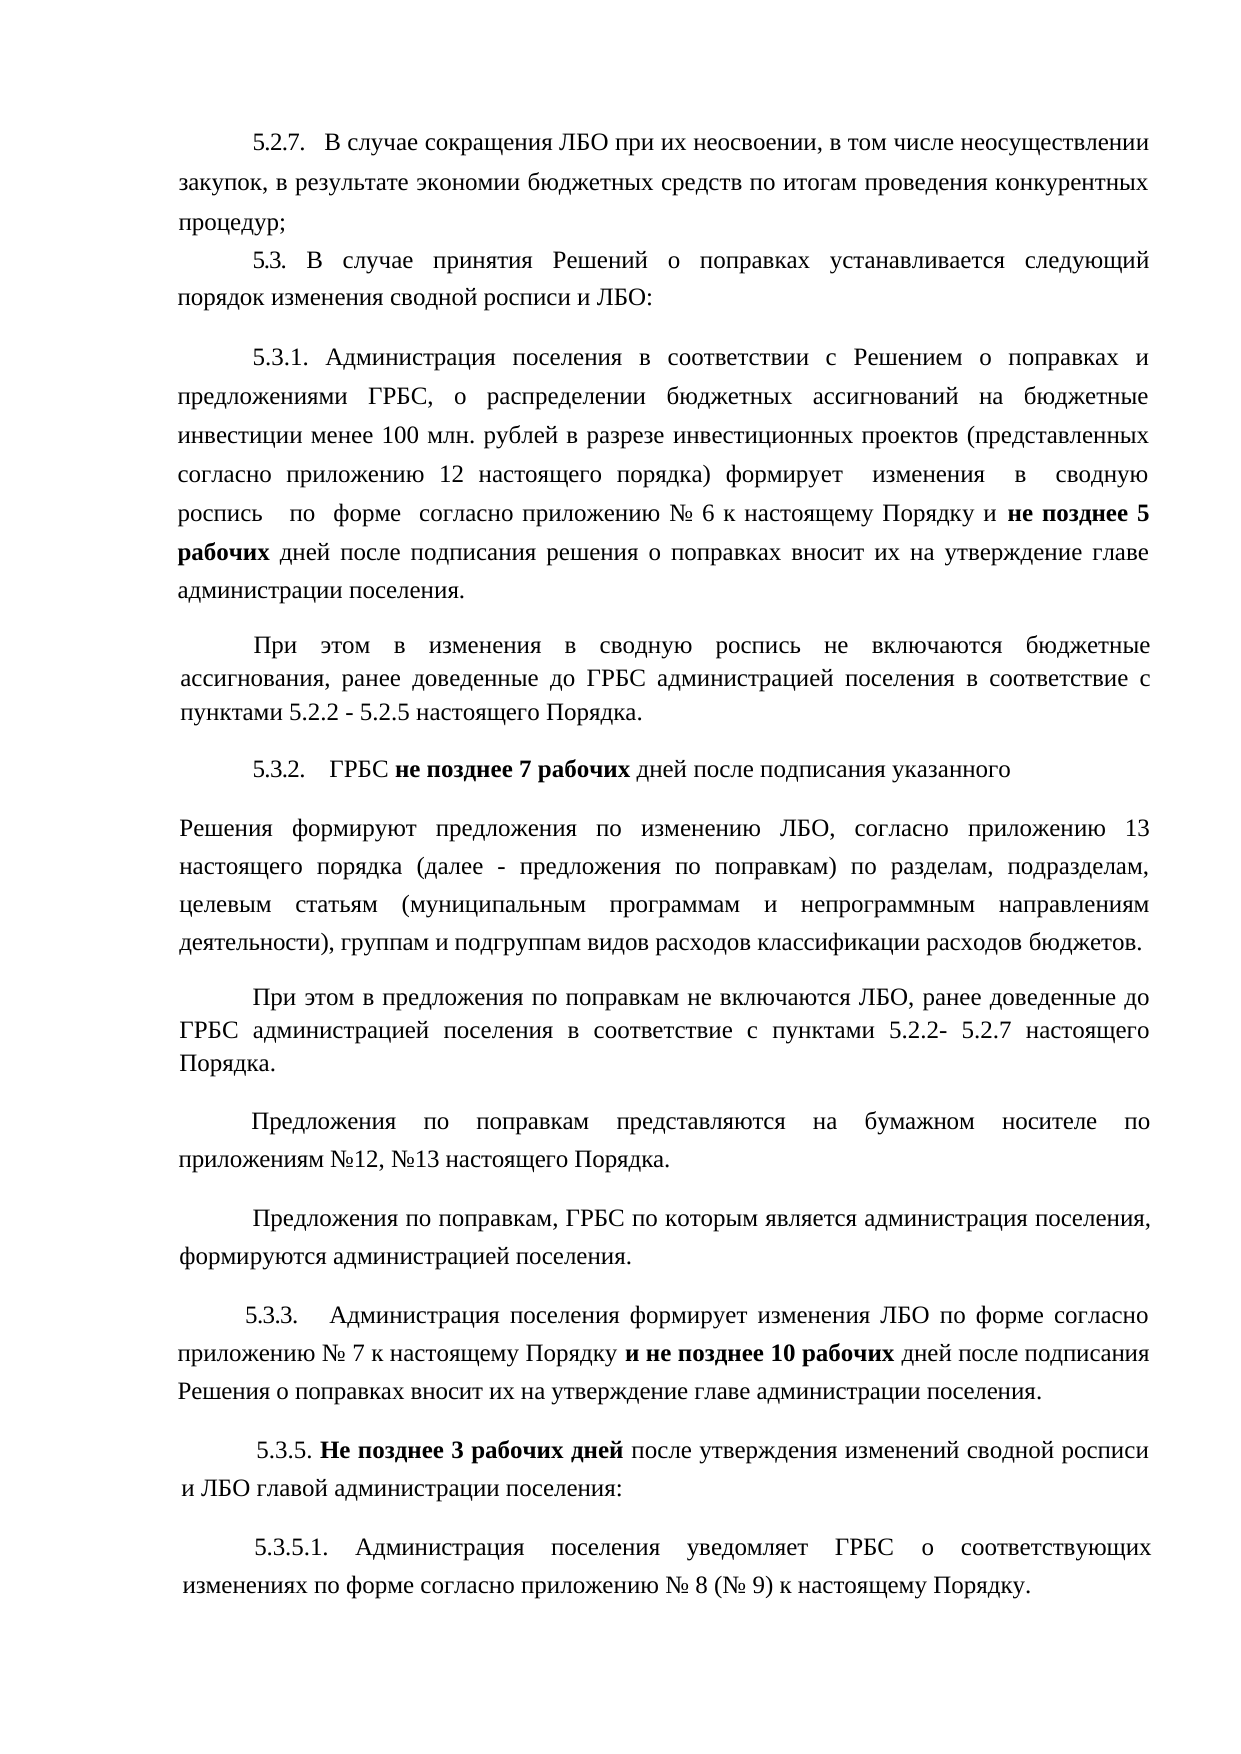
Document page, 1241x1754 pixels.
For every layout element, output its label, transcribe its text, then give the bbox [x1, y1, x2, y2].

text 5.3.5. Не позднее 3 рабочих дней после утверждения изменений сводной росписи и ЛБО главой администрации поселения: [181, 1428, 1150, 1504]
text 5.3.1. Администрация поселения в соответствии с Решением о поправках и предложениями ГРБС, о распределении бюджетных ассигнований на бюджетные инвестиции менее 100 млн. рублей в разрезе инвестиционных проектов (представленных согласно приложению 12 настоящего порядка) формирует изменения в сводную роспись по форме согласно приложению № 6 к настоящему Порядку и не позднее 5 рабочих дней после подписания решения о поправках вносит их на утверждение главе администрации поселения. [177, 334, 1150, 607]
text Предложения по поправкам, ГРБС по которым является администрация поселения, формируются администрацией поселения. [179, 1196, 1152, 1272]
text 5.3.2. ГРБС не позднее 7 рабочих дней после подписания указанного [252, 747, 1152, 785]
text При этом в предложения по поправкам не включаются ЛБО, ранее доведенные до ГРБС администрацией поселения в соответствие с пунктами 5.2.2- 5.2.7 настоящего Порядка. [179, 979, 1151, 1078]
list В случае сокращения ЛБО при их неосвоении, в том числе неосуществлении закупок, в результате экономии бюджетных средств по итогам проведения конкурентных процедур; [178, 118, 1150, 238]
text 5.3. В случае принятия Решений о поправках устанавливается следующий порядок изменения сводной росписи и ЛБО: [177, 239, 1150, 313]
text При этом в изменения в сводную роспись не включаются бюджетные ассигнования, ранее доведенные до ГРБС администрацией поселения в соответствие с пунктами 5.2.2 - 5.2.5 настоящего Порядка. [180, 627, 1152, 727]
text 5.3.3. Администрация поселения формирует изменения ЛБО по форме согласно приложению № 7 к настоящему Порядку и не позднее 10 рабочих дней после подписания Решения о поправках вносит их на утверждение главе администрации поселения. [177, 1293, 1150, 1407]
text Предложения по поправкам представляются на бумажном носителе по приложениям №12, №13 настоящего Порядка. [178, 1099, 1151, 1175]
text 5.3.5.1. Администрация поселения уведомляет ГРБС о соответствующих изменениях по форме согласно приложению № 8 (№ 9) к настоящему Порядку. [182, 1524, 1152, 1601]
text Решения формируют предложения по изменению ЛБО, согласно приложению 13 настоящего порядка (далее - предложения по поправкам) по разделам, подразделам, целевым статьям (муниципальным программам и непрограммным направлениям деятельности), группам и подгруппам видов расходов классификации расходов бюджетов. [179, 806, 1151, 958]
